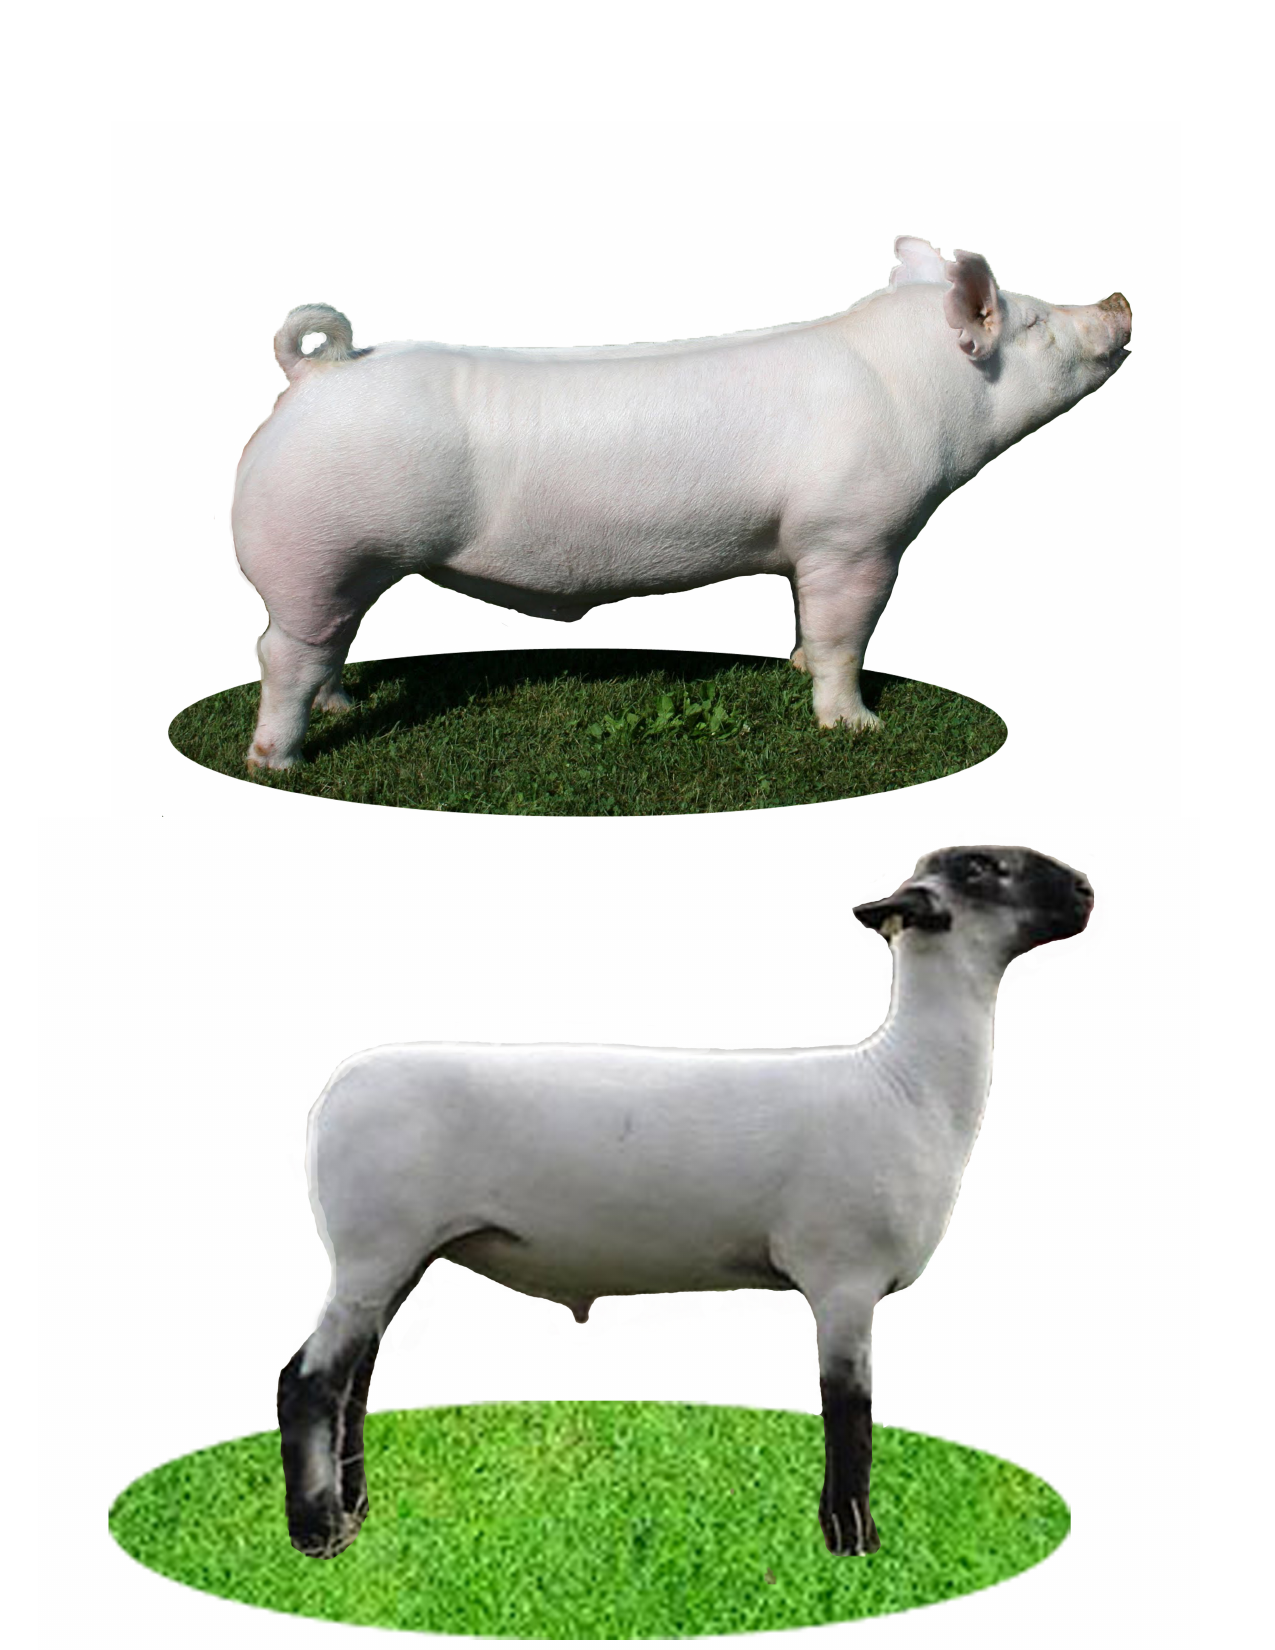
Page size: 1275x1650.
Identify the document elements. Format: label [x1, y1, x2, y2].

picture [37, 121, 1200, 1650]
